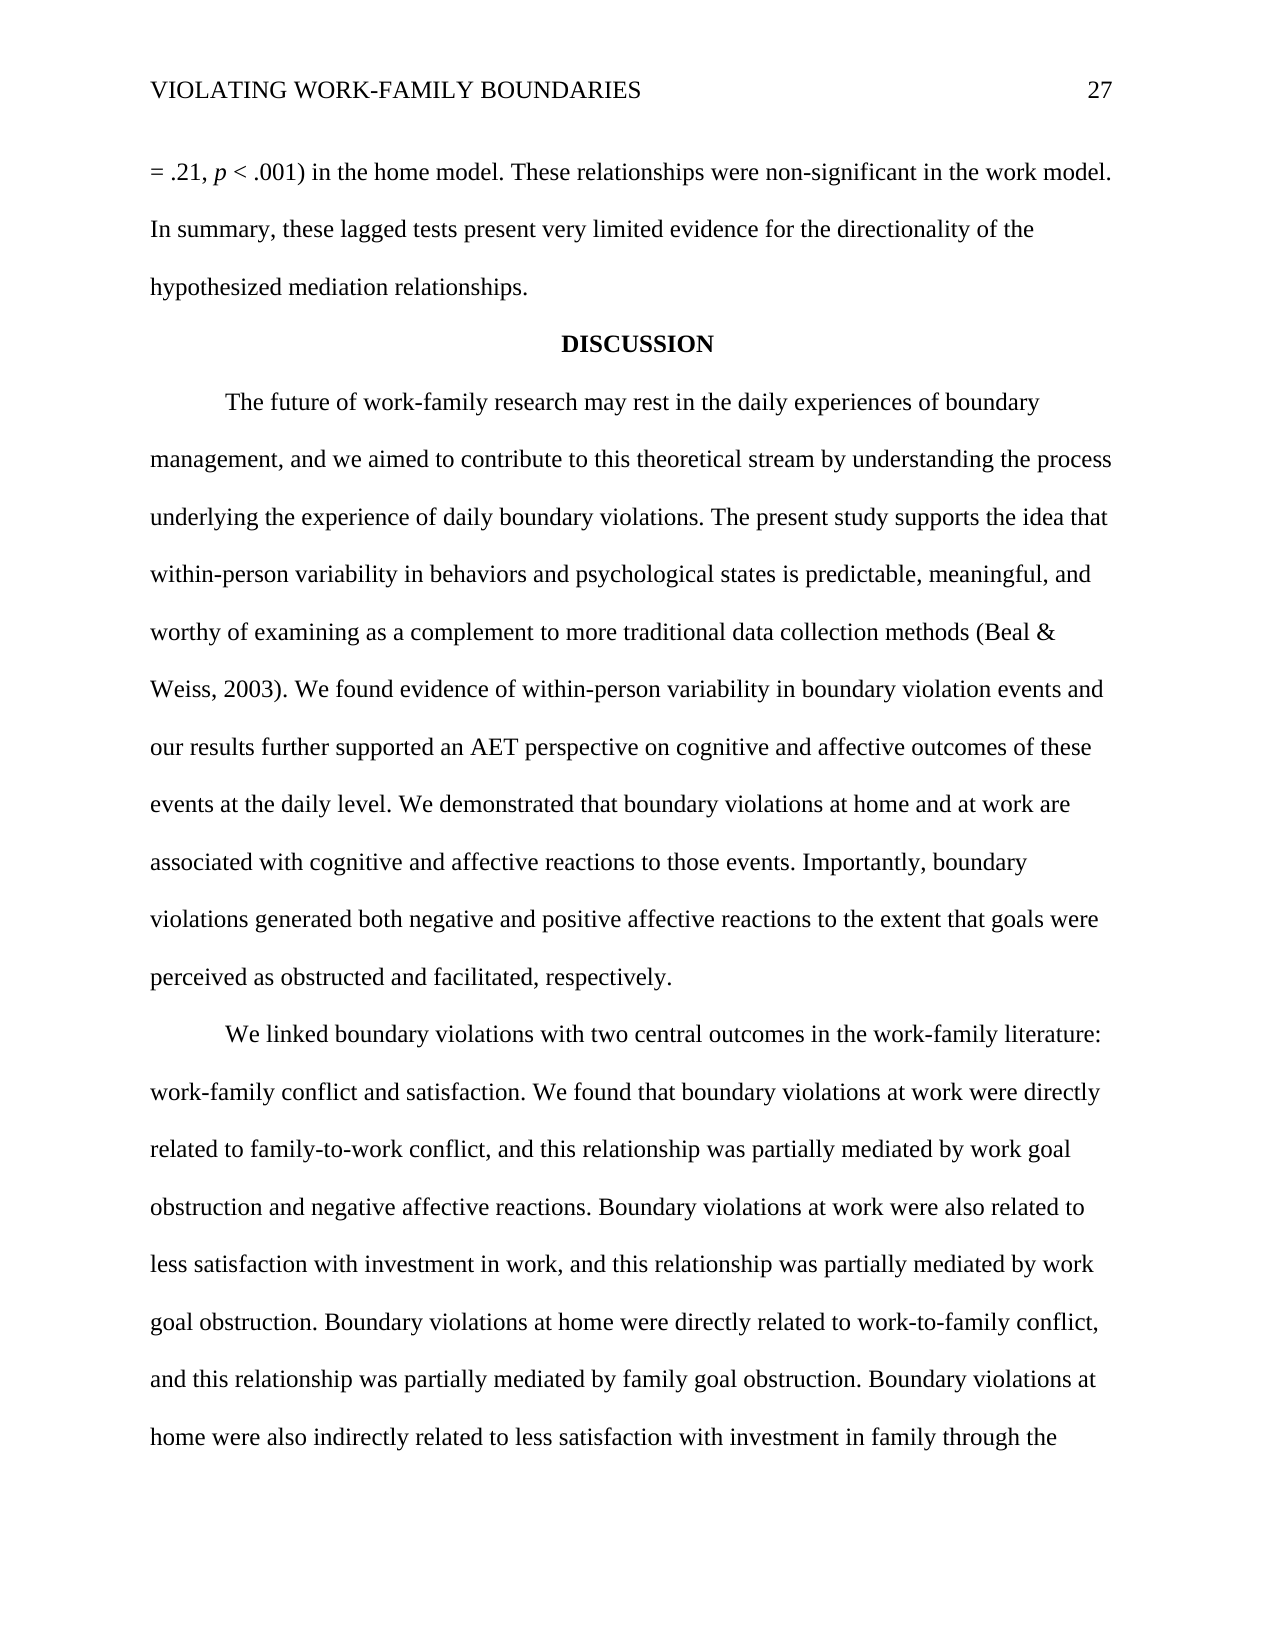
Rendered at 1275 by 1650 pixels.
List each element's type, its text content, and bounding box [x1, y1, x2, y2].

text The future of work-family research may rest in the daily experiences of boundary management, and we aimed to contribute to this theoretical stream by understanding the process underlying the experience of daily boundary violations. The present study supports the idea that within-person variability in behaviors and psychological states is predictable, meaningful, and worthy of examining as a complement to more traditional data collection methods (Beal & Weiss, 2003). We found evidence of within-person variability in boundary violation events and our results further supported an AET perspective on cognitive and affective outcomes of these events at the daily level. We demonstrated that boundary violations at home and at work are associated with cognitive and affective reactions to those events. Importantly, boundary violations generated both negative and positive affective reactions to the extent that goals were perceived as obstructed and facilitated, respectively. [150, 387, 1125, 991]
text DISCUSSION [150, 329, 1125, 358]
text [150, 157, 1125, 301]
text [150, 1019, 1125, 1451]
